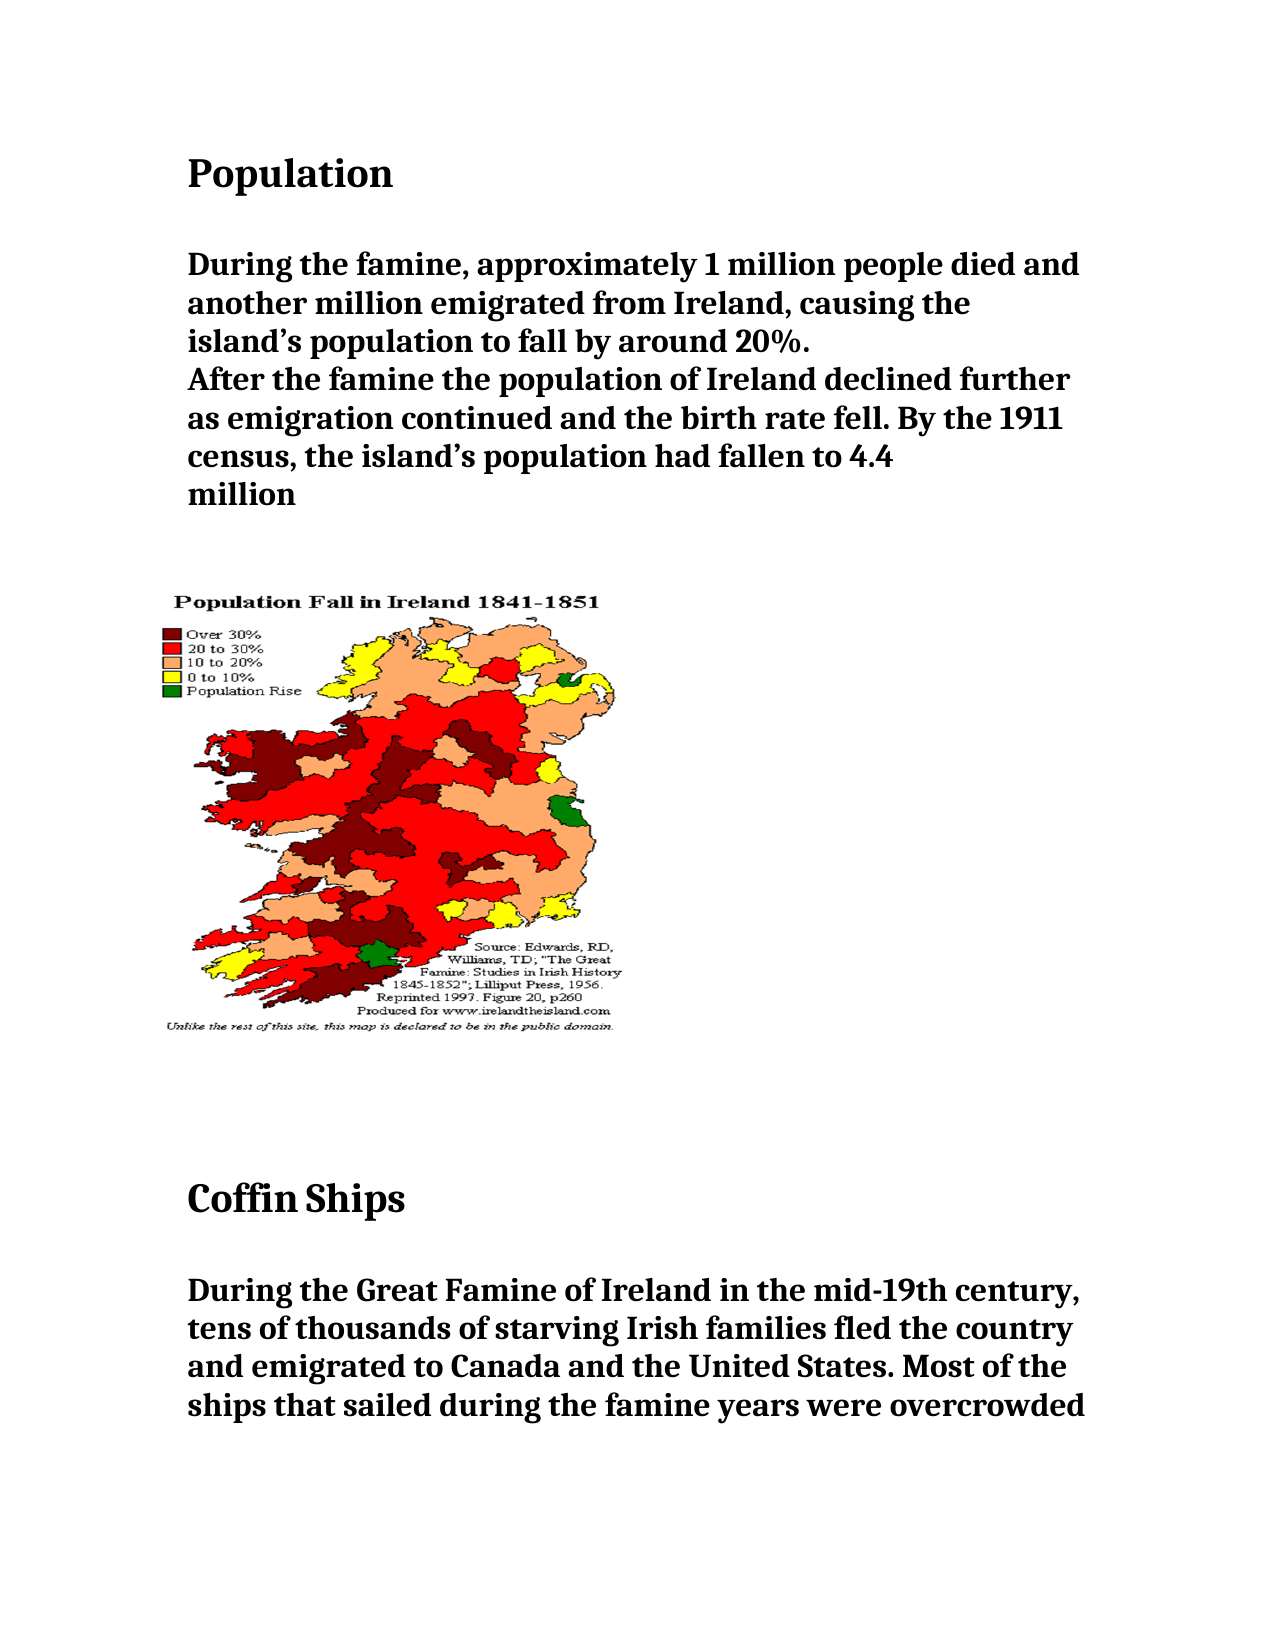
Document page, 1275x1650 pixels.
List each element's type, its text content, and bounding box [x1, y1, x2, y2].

text During the famine, approximately 1 million people died and another million emigrated from Ireland, causing the island’s population to fall by around 20%. [187, 246, 1087, 361]
text Population [187, 150, 1087, 198]
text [187, 1271, 1087, 1424]
picture [154, 590, 623, 1035]
text Coffin Ships [187, 1175, 1087, 1223]
text After the famine the population of Ireland declined further as emigration continued and the birth rate fell. By the 1911 census, the island’s population had fallen to 4.4 [187, 361, 1087, 476]
text million [187, 476, 1087, 514]
